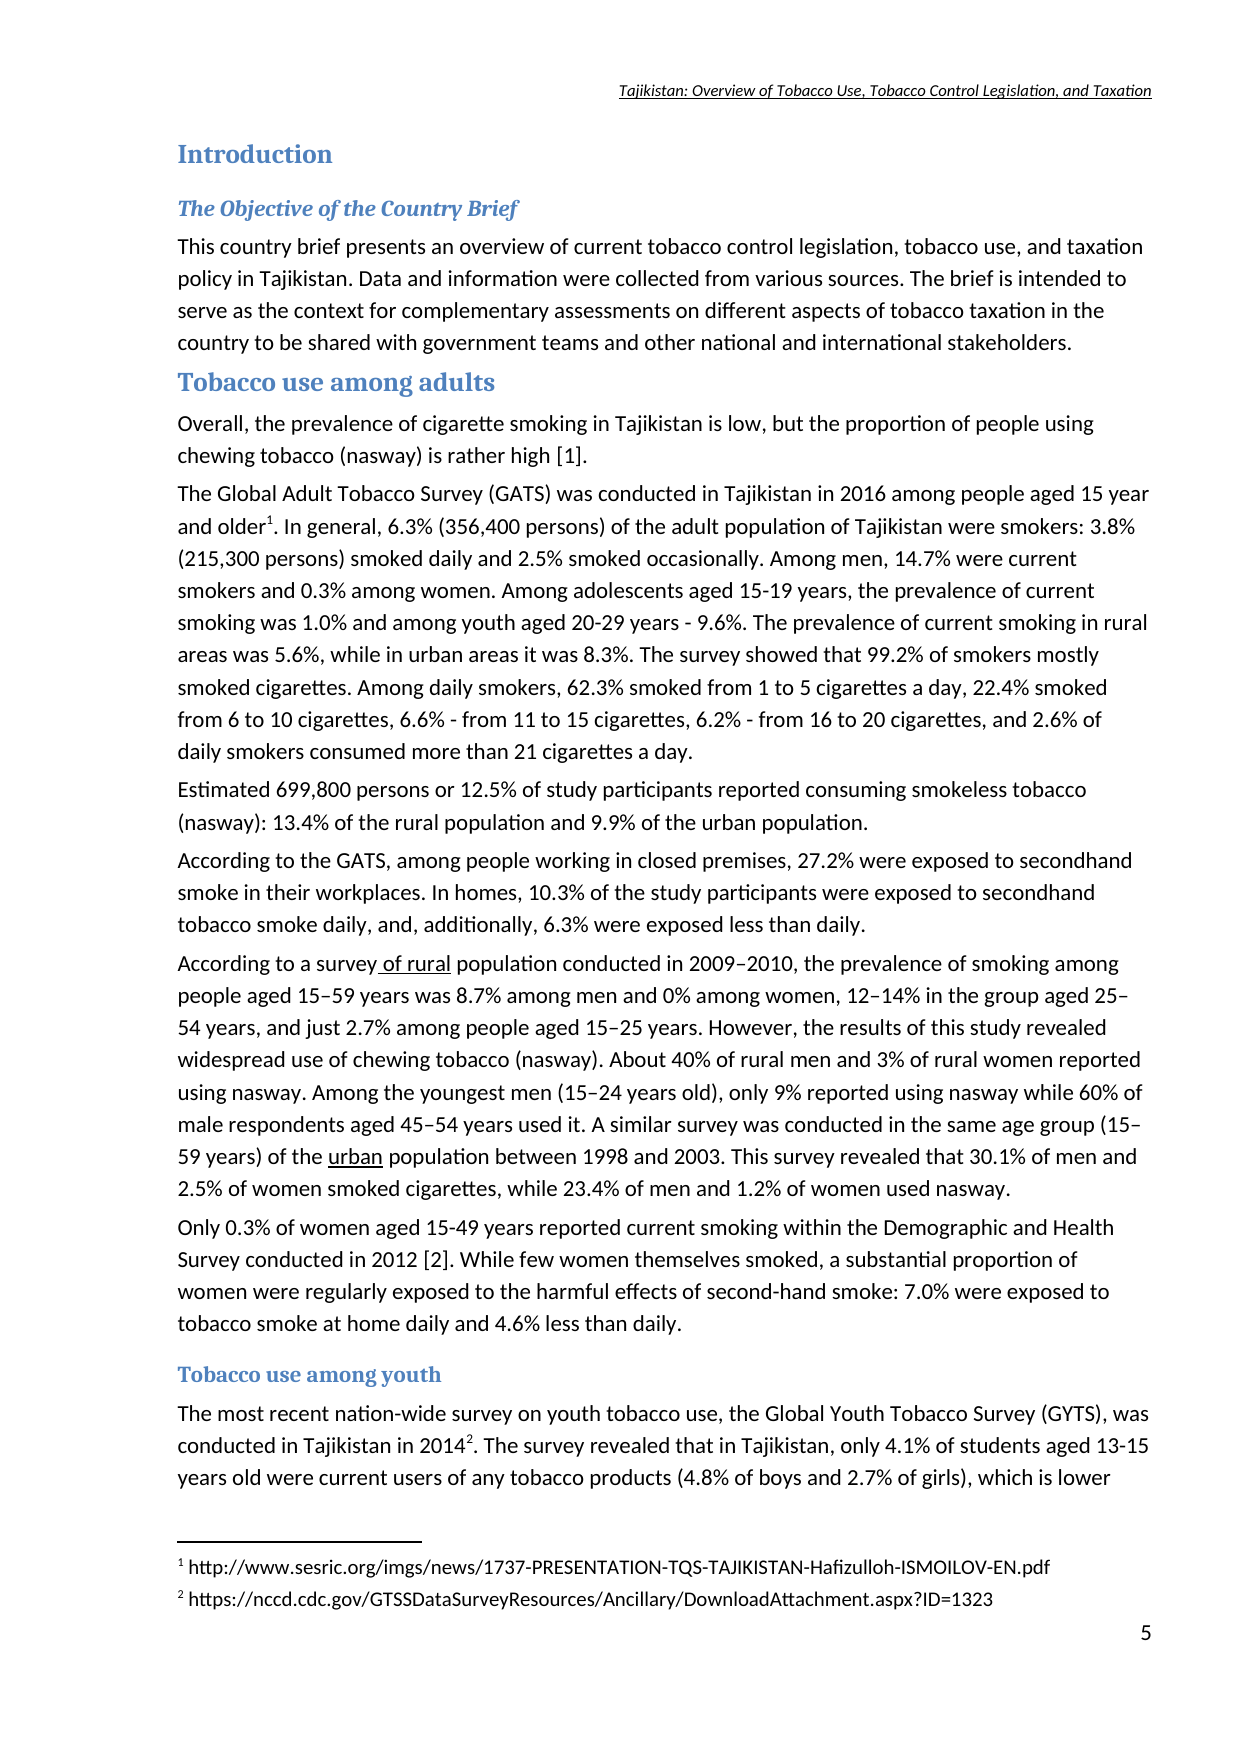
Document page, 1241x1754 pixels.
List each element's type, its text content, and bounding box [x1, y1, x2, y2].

text Only 0.3% of women aged 15-49 years reported current smoking within the Demographic and Health Survey conducted in 2012 [2]. While few women themselves smoked, a substantial proportion of women were regularly exposed to the harmful effects of second-hand smoke: 7.0% were exposed to tobacco smoke at home daily and 4.6% less than daily. [177, 1213, 1152, 1337]
subtitle Introduction [177, 139, 1152, 170]
text The Objective of the Country Brief [177, 196, 1152, 222]
subtitle Tobacco use among adults [177, 367, 1152, 398]
text According to the GATS, among people working in closed premises, 27.2% were exposed to secondhand smoke in their workplaces. In homes, 10.3% of the study participants were exposed to secondhand tobacco smoke daily, and, additionally, 6.3% were exposed less than daily. [177, 846, 1152, 938]
text This country brief presents an overview of current tobacco control legislation, tobacco use, and taxation policy in Tajikistan. Data and information were collected from various sources. The brief is intended to serve as the context for complementary assessments on different aspects of tobacco taxation in the country to be shared with government teams and other national and international stakeholders. [177, 232, 1152, 357]
text Estimated 699,800 persons or 12.5% of study participants reported consuming smokeless tobacco (nasway): 13.4% of the rural population and 9.9% of the urban population. [177, 776, 1152, 836]
text According to a survey of rural population conducted in 2009–2010, the prevalence of smoking among people aged 15–59 years was 8.7% among men and 0% among women, 12–14% in the group aged 25–54 years, and just 2.7% among people aged 15–25 years. However, the results of this study revealed widespread use of chewing tobacco (nasway). About 40% of rural men and 3% of rural women reported using nasway. Among the youngest men (15–24 years old), only 9% reported using nasway while 60% of male respondents aged 45–54 years used it. A similar survey was conducted in the same age group (15–59 years) of the urban population between 1998 and 2003. This survey revealed that 30.1% of men and 2.5% of women smoked cigarettes, while 23.4% of men and 1.2% of women used nasway. [177, 949, 1152, 1202]
subtitle Tobacco use among youth [177, 1362, 1152, 1389]
text Overall, the prevalence of cigarette smoking in Tajikistan is low, but the proportion of people using chewing tobacco (nasway) is rather high [1]. [177, 409, 1152, 469]
text The Global Adult Tobacco Survey (GATS) was conducted in Tajikistan in 2016 among people aged 15 year and older. In general, 6.3% (356,400 persons) of the adult population of Tajikistan were smokers: 3.8% (215,300 persons) smoked daily and 2.5% smoked occasionally. Among men, 14.7% were current smokers and 0.3% among women. Among adolescents aged 15-19 years, the prevalence of current smoking was 1.0% and among youth aged 20-29 years - 9.6%. The prevalence of current smoking in rural areas was 5.6%, while in urban areas it was 8.3%. The survey showed that 99.2% of smokers mostly smoked cigarettes. Among daily smokers, 62.3% smoked from 1 to 5 cigarettes a day, 22.4% smoked from 6 to 10 cigarettes, 6.6% - from 11 to 15 cigarettes, 6.2% - from 16 to 20 cigarettes, and 2.6% of daily smokers consumed more than 21 cigarettes a day. [177, 479, 1152, 765]
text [177, 1399, 1152, 1491]
